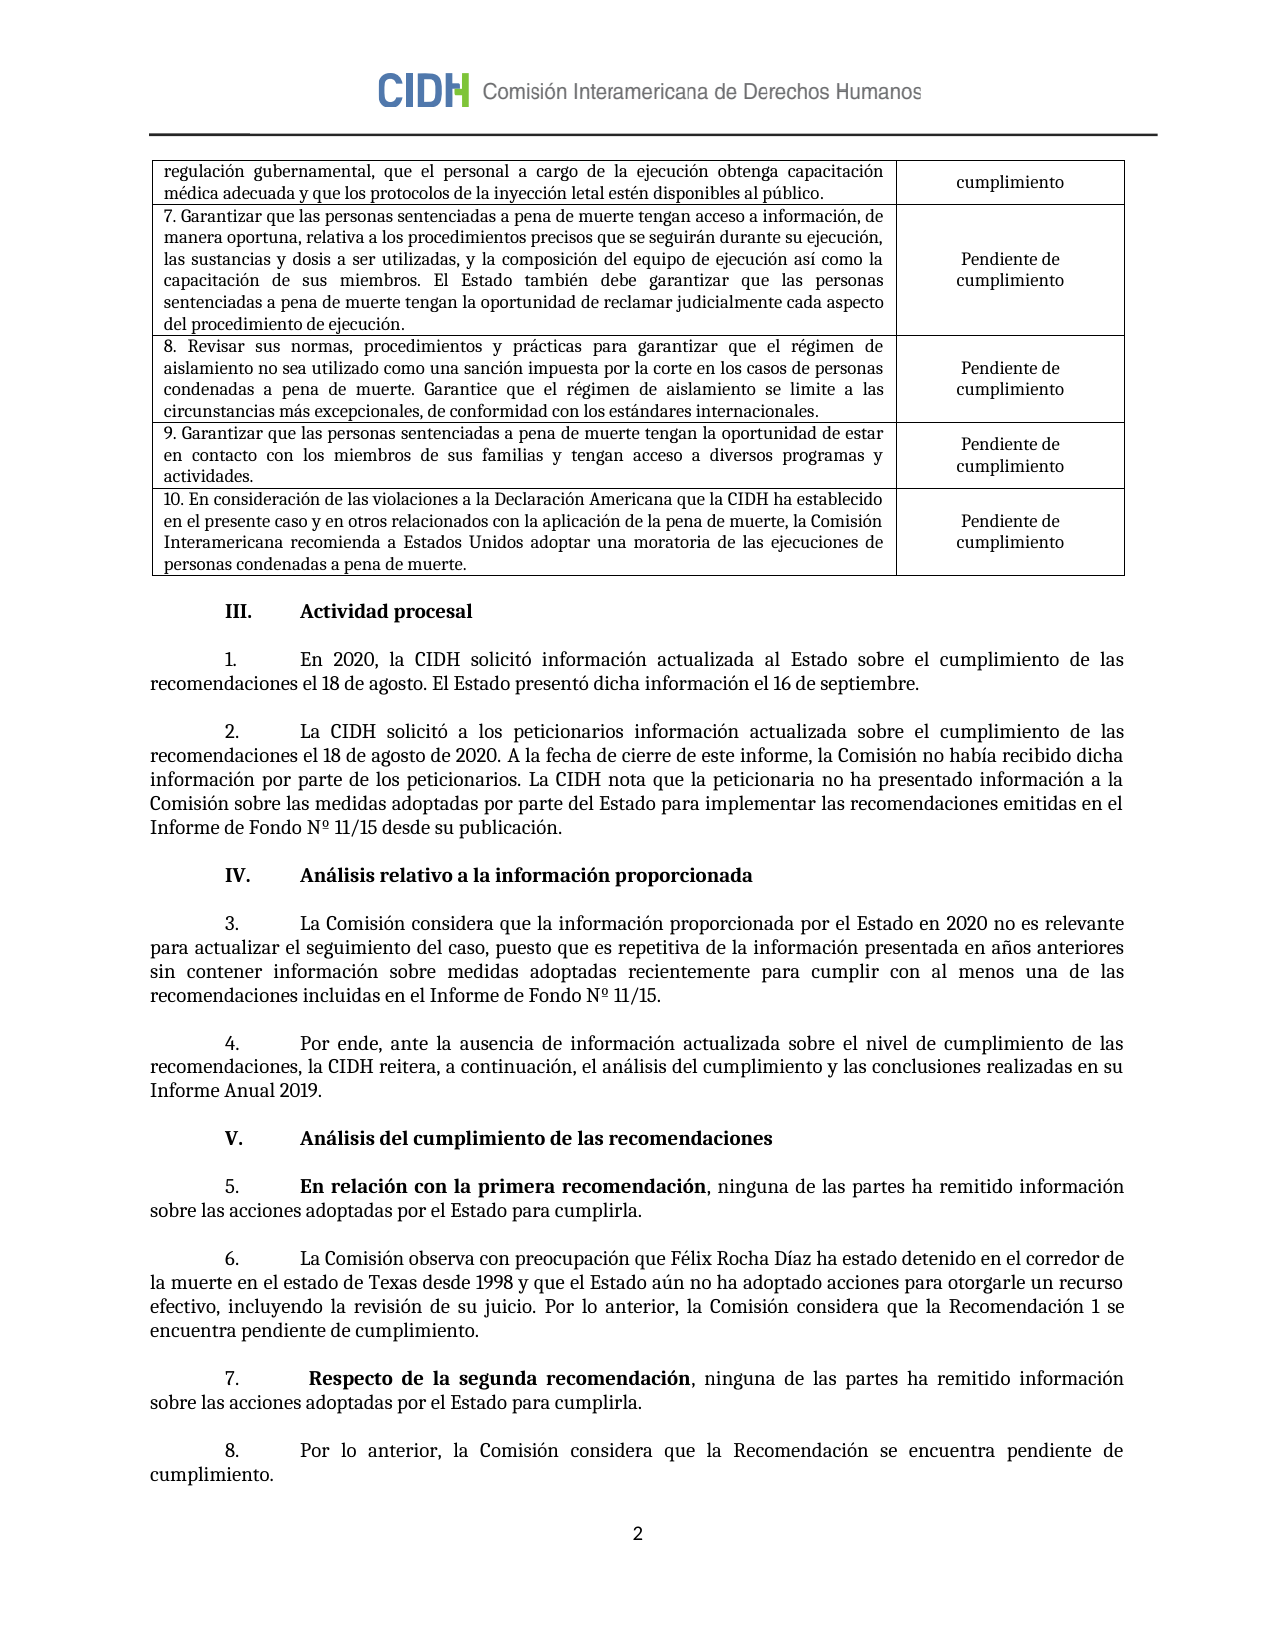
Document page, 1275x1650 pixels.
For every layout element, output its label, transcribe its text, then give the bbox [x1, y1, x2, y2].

table_cell 7. Garantizar que las personas sentenciadas a pena de muerte tengan acceso a información, de manera oportuna, relativa a los procedimientos precisos que se seguirán durante su ejecución, las sustancias y dosis a ser utilizadas, y la composición del equipo de ejecución así como la capacitación de sus miembros. El Estado también debe garantizar que las personas sentenciadas a pena de muerte tengan la oportunidad de reclamar judicialmente cada aspecto del procedimiento de ejecución. [153, 205, 896, 334]
list Por ende, ante la ausencia de información actualizada sobre el nivel de cumplimiento de las recomendaciones, la CIDH reitera, a continuación, el análisis del cumplimiento y las conclusiones realizadas en su Informe Anual 2019. [150, 1031, 1125, 1103]
table_cell Pendiente de cumplimiento [897, 336, 1124, 422]
list La CIDH solicitó a los peticionarios información actualizada sobre el cumplimiento de las recomendaciones el 18 de agosto de 2020. A la fecha de cierre de este informe, la Comisión no había recibido dicha información por parte de los peticionarios. La CIDH nota que la peticionaria no ha presentado información a la Comisión sobre las medidas adoptadas por parte del Estado para implementar las recomendaciones emitidas en el Informe de Fondo Nº 11/15 desde su publicación. [150, 720, 1125, 839]
list Por lo anterior, la Comisión considera que la Recomendación se encuentra pendiente de cumplimiento. [150, 1438, 1125, 1486]
list En 2020, la CIDH solicitó información actualizada al Estado sobre el cumplimiento de las recomendaciones el 18 de agosto. El Estado presentó dicha información el 16 de septiembre. [150, 648, 1125, 696]
list La Comisión considera que la información proporcionada por el Estado en 2020 no es relevante para actualizar el seguimiento del caso, puesto que es repetitiva de la información presentada en años anteriores sin contener información sobre medidas adoptadas recientemente para cumplir con al menos una de las recomendaciones incluidas en el Informe de Fondo Nº 11/15. [150, 911, 1125, 1007]
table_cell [153, 161, 896, 204]
table_cell Pendiente de cumplimiento [897, 423, 1124, 488]
table_cell Pendiente de cumplimiento [897, 205, 1124, 334]
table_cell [897, 161, 1124, 204]
table_cell 8. Revisar sus normas, procedimientos y prácticas para garantizar que el régimen de aislamiento no sea utilizado como una sanción impuesta por la corte en los casos de personas condenadas a pena de muerte. Garantice que el régimen de aislamiento se limite a las circunstancias más excepcionales, de conformidad con los estándares internacionales. [153, 336, 896, 422]
table_cell 9. Garantizar que las personas sentenciadas a pena de muerte tengan la oportunidad de estar en contacto con los miembros de sus familias y tengan acceso a diversos programas y actividades. [153, 423, 896, 488]
list En relación con la primera recomendación, ninguna de las partes ha remitido información sobre las acciones adoptadas por el Estado para cumplirla. [150, 1175, 1125, 1223]
list La Comisión observa con preocupación que Félix Rocha Díaz ha estado detenido en el corredor de la muerte en el estado de Texas desde 1998 y que el Estado aún no ha adoptado acciones para otorgarle un recurso efectivo, incluyendo la revisión de su juicio. Por lo anterior, la Comisión considera que la Recomendación 1 se encuentra pendiente de cumplimiento. [150, 1247, 1125, 1343]
list Actividad procesal [225, 600, 1125, 624]
table_cell 10. En consideración de las violaciones a la Declaración Americana que la CIDH ha establecido en el presente caso y en otros relacionados con la aplicación de la pena de muerte, la Comisión Interamericana recomienda a Estados Unidos adoptar una moratoria de las ejecuciones de personas condenadas a pena de muerte. [153, 489, 896, 575]
table_cell Pendiente de cumplimiento [897, 489, 1124, 575]
list Respecto de la segunda recomendación, ninguna de las partes ha remitido información sobre las acciones adoptadas por el Estado para cumplirla. [150, 1367, 1125, 1414]
list Análisis del cumplimiento de las recomendaciones [225, 1127, 1125, 1151]
list Análisis relativo a la información proporcionada [225, 863, 1125, 887]
